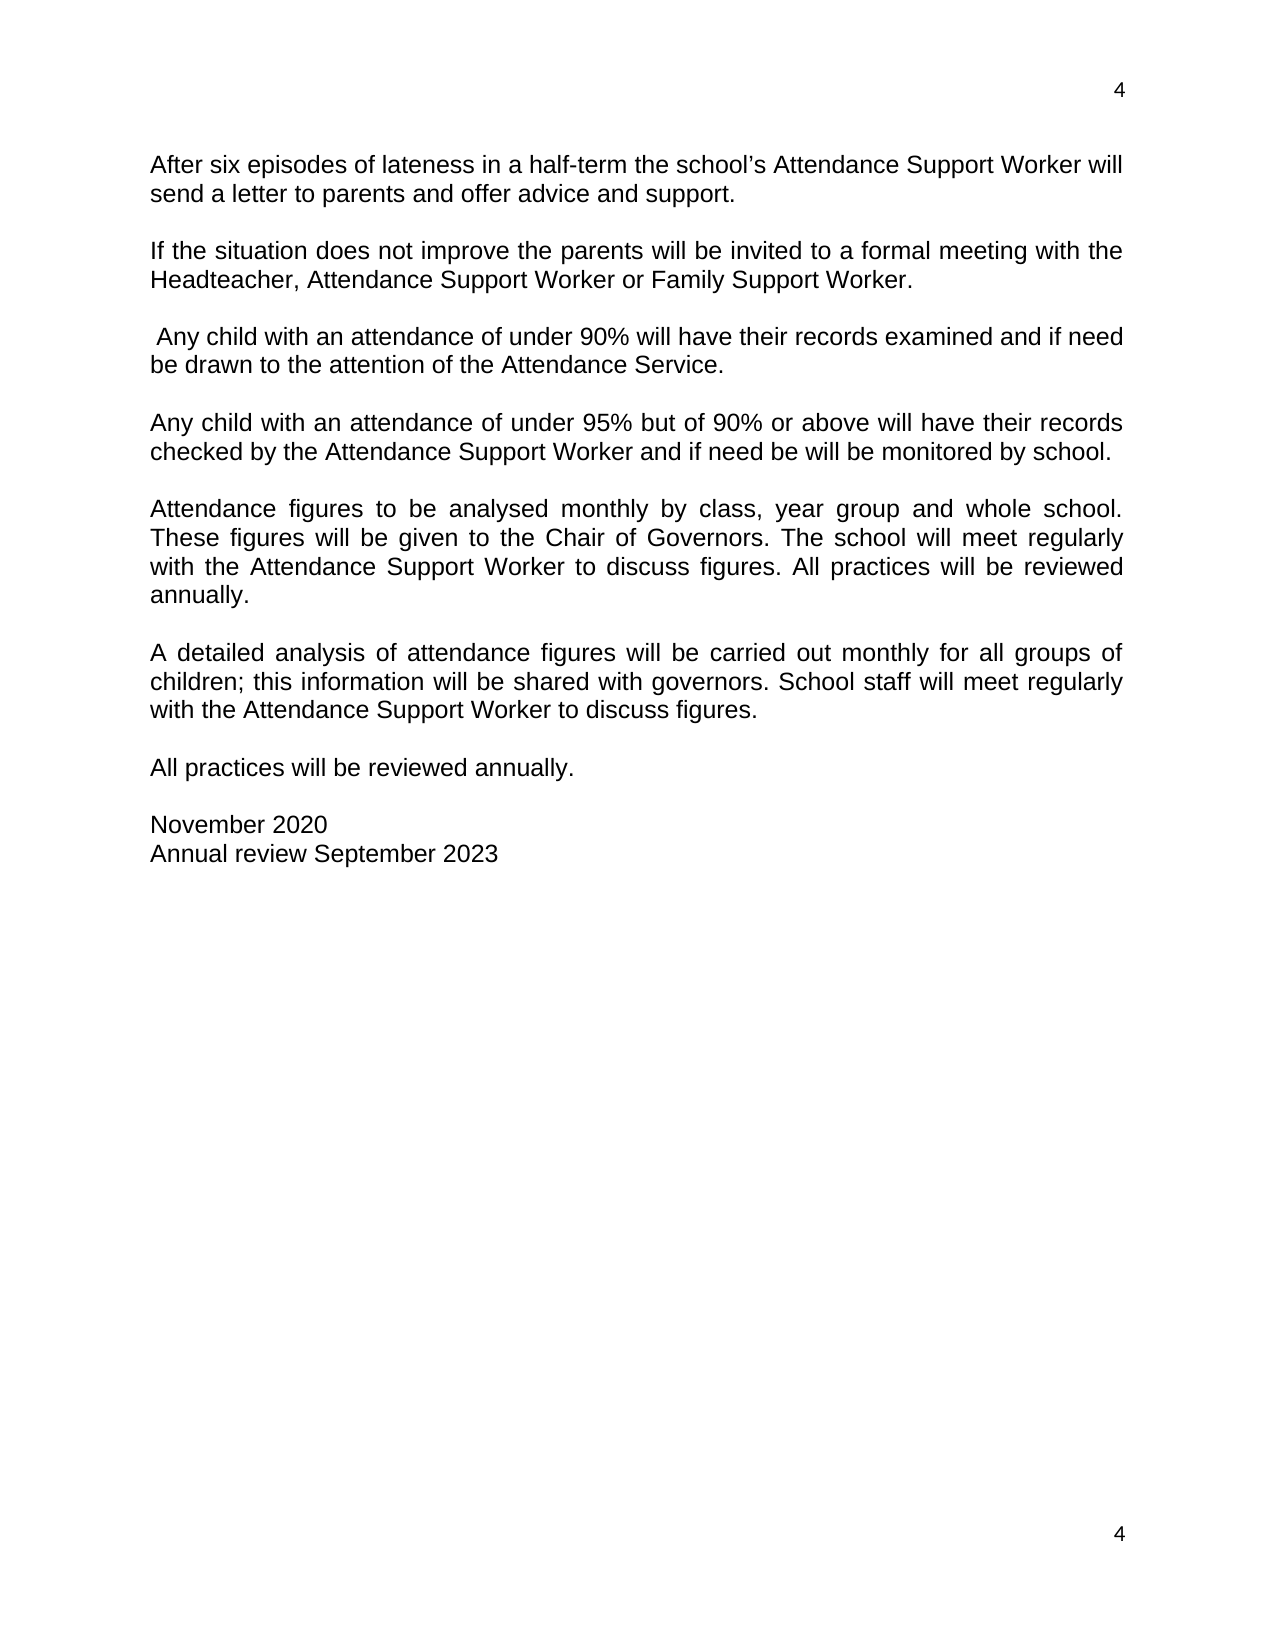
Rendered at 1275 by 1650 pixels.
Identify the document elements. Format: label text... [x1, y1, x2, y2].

text A detailed analysis of attendance figures will be carried out monthly for all groups of children; this information will be shared with governors. School staff will meet regularly with the Attendance Support Worker to discuss figures. [150, 638, 1125, 724]
text November 2020 [150, 811, 1125, 839]
text If the situation does not improve the parents will be invited to a formal meeting with the Headteacher, Attendance Support Worker or Family Support Worker. [150, 236, 1125, 294]
text All practices will be reviewed annually. [150, 753, 1125, 782]
text After six episodes of lateness in a half-term the school’s Attendance Support Worker will send a letter to parents and offer advice and support. [150, 150, 1125, 207]
text Any child with an attendance of under 90% will have their records examined and if need be drawn to the attention of the Attendance Service. [150, 322, 1125, 379]
text Attendance figures to be analysed monthly by class, year group and whole school. These figures will be given to the Chair of Governors. The school will meet regularly with the Attendance Support Worker to discuss figures. All practices will be reviewed annually. [150, 494, 1125, 609]
text Any child with an attendance of under 95% but of 90% or above will have their records checked by the Attendance Support Worker and if need be will be monitored by school. [150, 408, 1125, 466]
text Annual review September 2023 [150, 839, 1125, 868]
